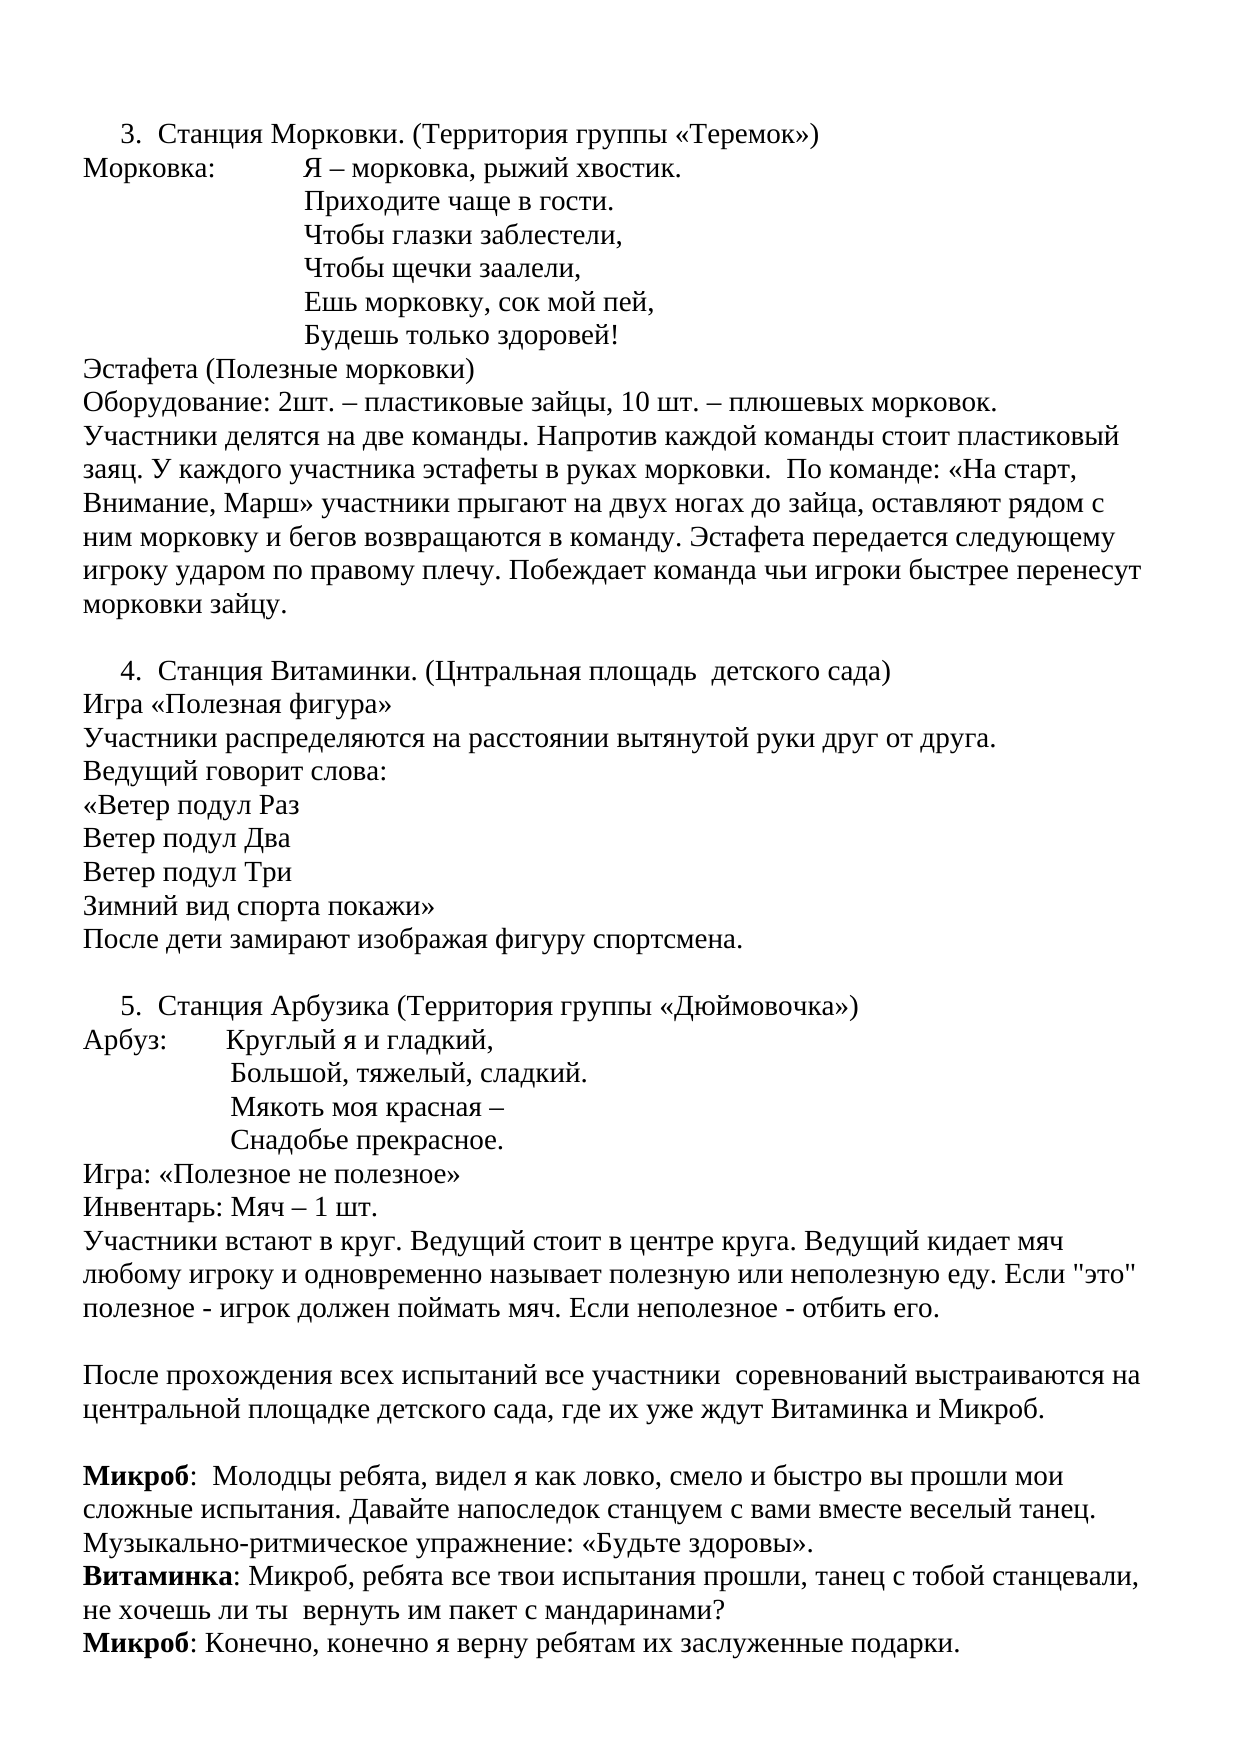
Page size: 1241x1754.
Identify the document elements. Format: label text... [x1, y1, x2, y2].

text Арбуз: Круглый я и гладкий, [83, 1022, 1157, 1055]
text Витаминка: Микроб, ребята все твои испытания прошли, танец с тобой станцевали, не хочешь ли ты вернуть им пакет с мандаринами? [83, 1558, 1157, 1626]
text «Ветер подул Раз [83, 787, 1157, 821]
text Оборудование: 2шт. – пластиковые зайцы, 10 шт. – плюшевых морковок. [83, 384, 1157, 418]
list Станция Витаминки. (Цнтральная площадь детского сада) [120, 653, 1157, 686]
text Ветер подул Два [83, 821, 1157, 854]
text Эстафета (Полезные морковки) [83, 351, 1157, 384]
text Игра «Полезная фигура» [83, 686, 1157, 720]
text Музыкально-ритмическое упражнение: «Будьте здоровы». [83, 1525, 1157, 1558]
text После прохождения всех испытаний все участники соревнований выстраиваются на центральной площадке детского сада, где их уже ждут Витаминка и Микроб. [83, 1357, 1157, 1424]
text Приходите чаще в гости. [304, 183, 1157, 217]
text Зимний вид спорта покажи» [83, 888, 1157, 921]
text Участники распределяются на расстоянии вытянутой руки друг от друга. [83, 720, 1157, 753]
text Микроб: Молодцы ребята, видел я как ловко, смело и быстро вы прошли мои сложные испытания. Давайте напоследок станцуем с вами вместе веселый танец. [83, 1458, 1157, 1525]
text Участники встают в круг. Ведущий стоит в центре круга. Ведущий кидает мяч любому игроку и одновременно называет полезную или неполезную еду. Если "это" полезное - игрок должен поймать мяч. Если неполезное - отбить его. [83, 1223, 1157, 1324]
text Ведущий говорит слова: [83, 753, 1157, 787]
text Мякоть моя красная – [230, 1089, 1157, 1122]
text Микроб: Конечно, конечно я верну ребятам их заслуженные подарки. [83, 1626, 1157, 1659]
text Участники делятся на две команды. Напротив каждой команды стоит пластиковый заяц. У каждого участника эстафеты в руках морковки. По команде: «На старт, Внимание, Марш» участники прыгают на двух ногах до зайца, оставляют рядом с ним морковку и бегов возвращаются в команду. Эстафета передается следующему игроку ударом по правому плечу. Побеждает команда чьи игроки быстрее перенесут морковки зайцу. [83, 418, 1157, 619]
text Ешь морковку, сок мой пей, [304, 284, 1157, 317]
text Инвентарь: Мяч – 1 шт. [83, 1189, 1157, 1223]
text Ветер подул Три [83, 854, 1157, 888]
text Большой, тяжелый, сладкий. [230, 1055, 1157, 1089]
text Чтобы глазки заблестели, [304, 217, 1157, 250]
list Станция Арбузика (Территория группы «Дюймовочка») [120, 988, 1157, 1022]
text Игра: «Полезное не полезное» [83, 1156, 1157, 1189]
text Снадобье прекрасное. [230, 1122, 1157, 1156]
text Морковка: Я – морковка, рыжий хвостик. [83, 150, 1157, 183]
text После дети замирают изображая фигуру спортсмена. [83, 921, 1157, 955]
text Чтобы щечки заалели, [304, 250, 1157, 284]
text Будешь только здоровей! [304, 317, 1157, 351]
list Станция Морковки. (Территория группы «Теремок») [120, 116, 1157, 150]
